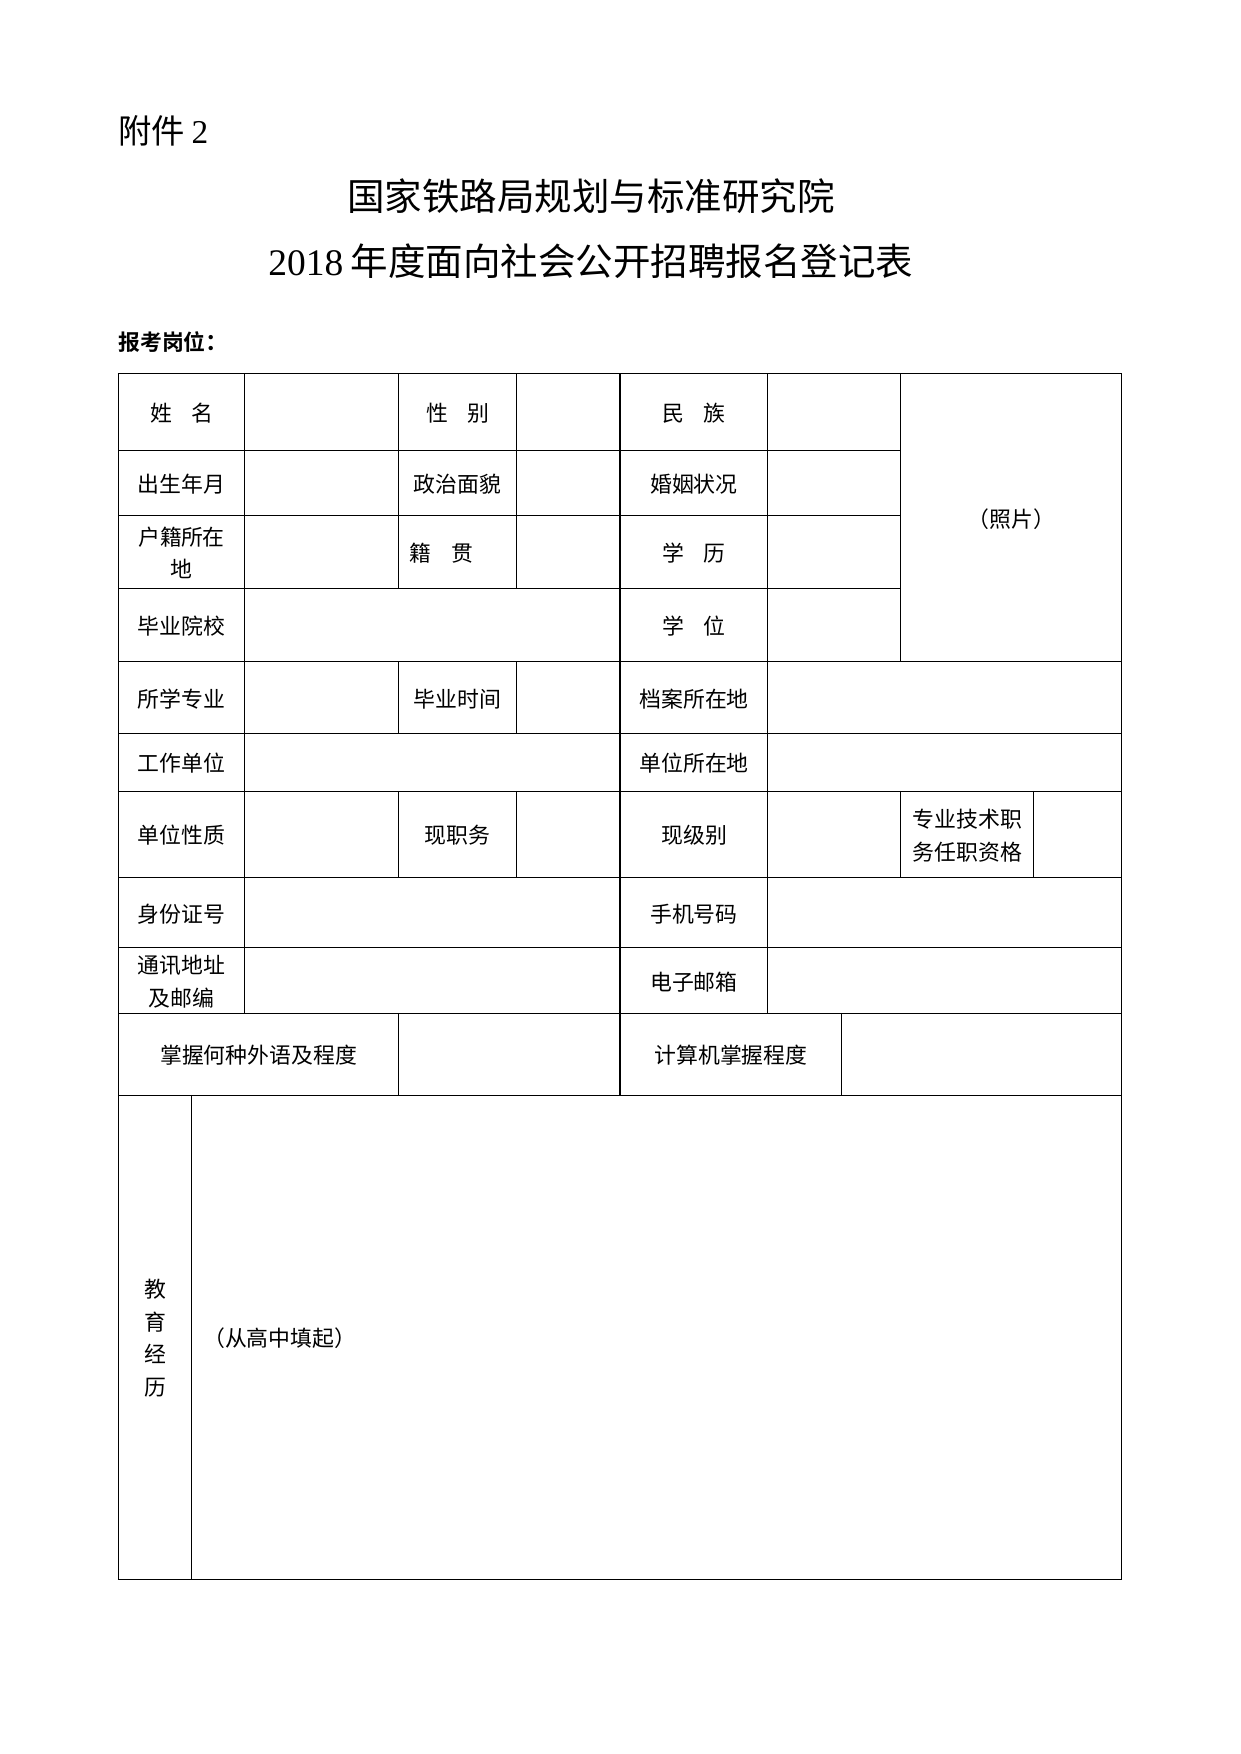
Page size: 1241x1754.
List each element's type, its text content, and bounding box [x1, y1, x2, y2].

table_cell [399, 1014, 619, 1095]
table_cell [842, 1014, 1121, 1095]
table_cell 毕业时间 [399, 662, 516, 733]
text 国家铁路局规划与标准研究院 [118, 162, 1063, 227]
table_cell 专业技术职务任职资格 [901, 792, 1033, 877]
table_cell [517, 662, 619, 733]
table_cell [517, 516, 619, 588]
text 2018年度面向社会公开招聘报名登记表 [118, 227, 1063, 292]
table_cell 学 历 [621, 516, 767, 588]
table_cell 现级别 [621, 792, 767, 877]
table_cell [517, 792, 619, 877]
table_cell [768, 948, 1121, 1013]
table_cell （从高中填起） [192, 1096, 1121, 1578]
table_cell 出生年月 [119, 451, 244, 515]
table_header [768, 374, 900, 449]
table_cell 通讯地址及邮编 [119, 948, 244, 1013]
table_header （照片） [901, 374, 1121, 661]
text 附件2 [118, 97, 1063, 162]
table_cell [245, 792, 398, 877]
table_cell 计算机掌握程度 [621, 1014, 841, 1095]
table_cell 单位性质 [119, 792, 244, 877]
table_cell 婚姻状况 [621, 451, 767, 515]
table_cell [245, 948, 619, 1013]
table_cell [768, 451, 900, 515]
table_cell [245, 451, 398, 515]
table_cell [245, 589, 619, 661]
table_cell [768, 662, 1121, 733]
table_cell [517, 451, 619, 515]
table_cell 所学专业 [119, 662, 244, 733]
text 报考岗位： [118, 308, 1063, 373]
table_cell 工作单位 [119, 734, 244, 791]
table_cell [768, 878, 1121, 947]
table_cell 手机号码 [621, 878, 767, 947]
table_header 民 族 [621, 374, 767, 449]
table_cell 籍 贯 [399, 516, 516, 588]
table_cell [245, 878, 619, 947]
table_header [517, 374, 619, 449]
table_cell 毕业院校 [119, 589, 244, 661]
table_cell 教 育 经 历 [119, 1096, 191, 1578]
table_cell 现职务 [399, 792, 516, 877]
table_cell 学 位 [621, 589, 767, 661]
table_cell 档案所在地 [621, 662, 767, 733]
table_cell 电子邮箱 [621, 948, 767, 1013]
table_cell [768, 792, 900, 877]
table_cell 单位所在地 [621, 734, 767, 791]
table_cell 身份证号 [119, 878, 244, 947]
table_cell [768, 589, 900, 661]
table_header 性 别 [399, 374, 516, 449]
table_cell 政治面貌 [399, 451, 516, 515]
table_cell 户籍所在地 [119, 516, 244, 588]
table_cell [768, 734, 1121, 791]
table_cell [245, 734, 619, 791]
table_header 姓 名 [119, 374, 244, 449]
table_header [245, 374, 398, 449]
table_cell [768, 516, 900, 588]
table_cell 掌握何种外语及程度 [119, 1014, 398, 1095]
table_cell [245, 516, 398, 588]
table_cell [245, 662, 398, 733]
table_cell [1034, 792, 1121, 877]
